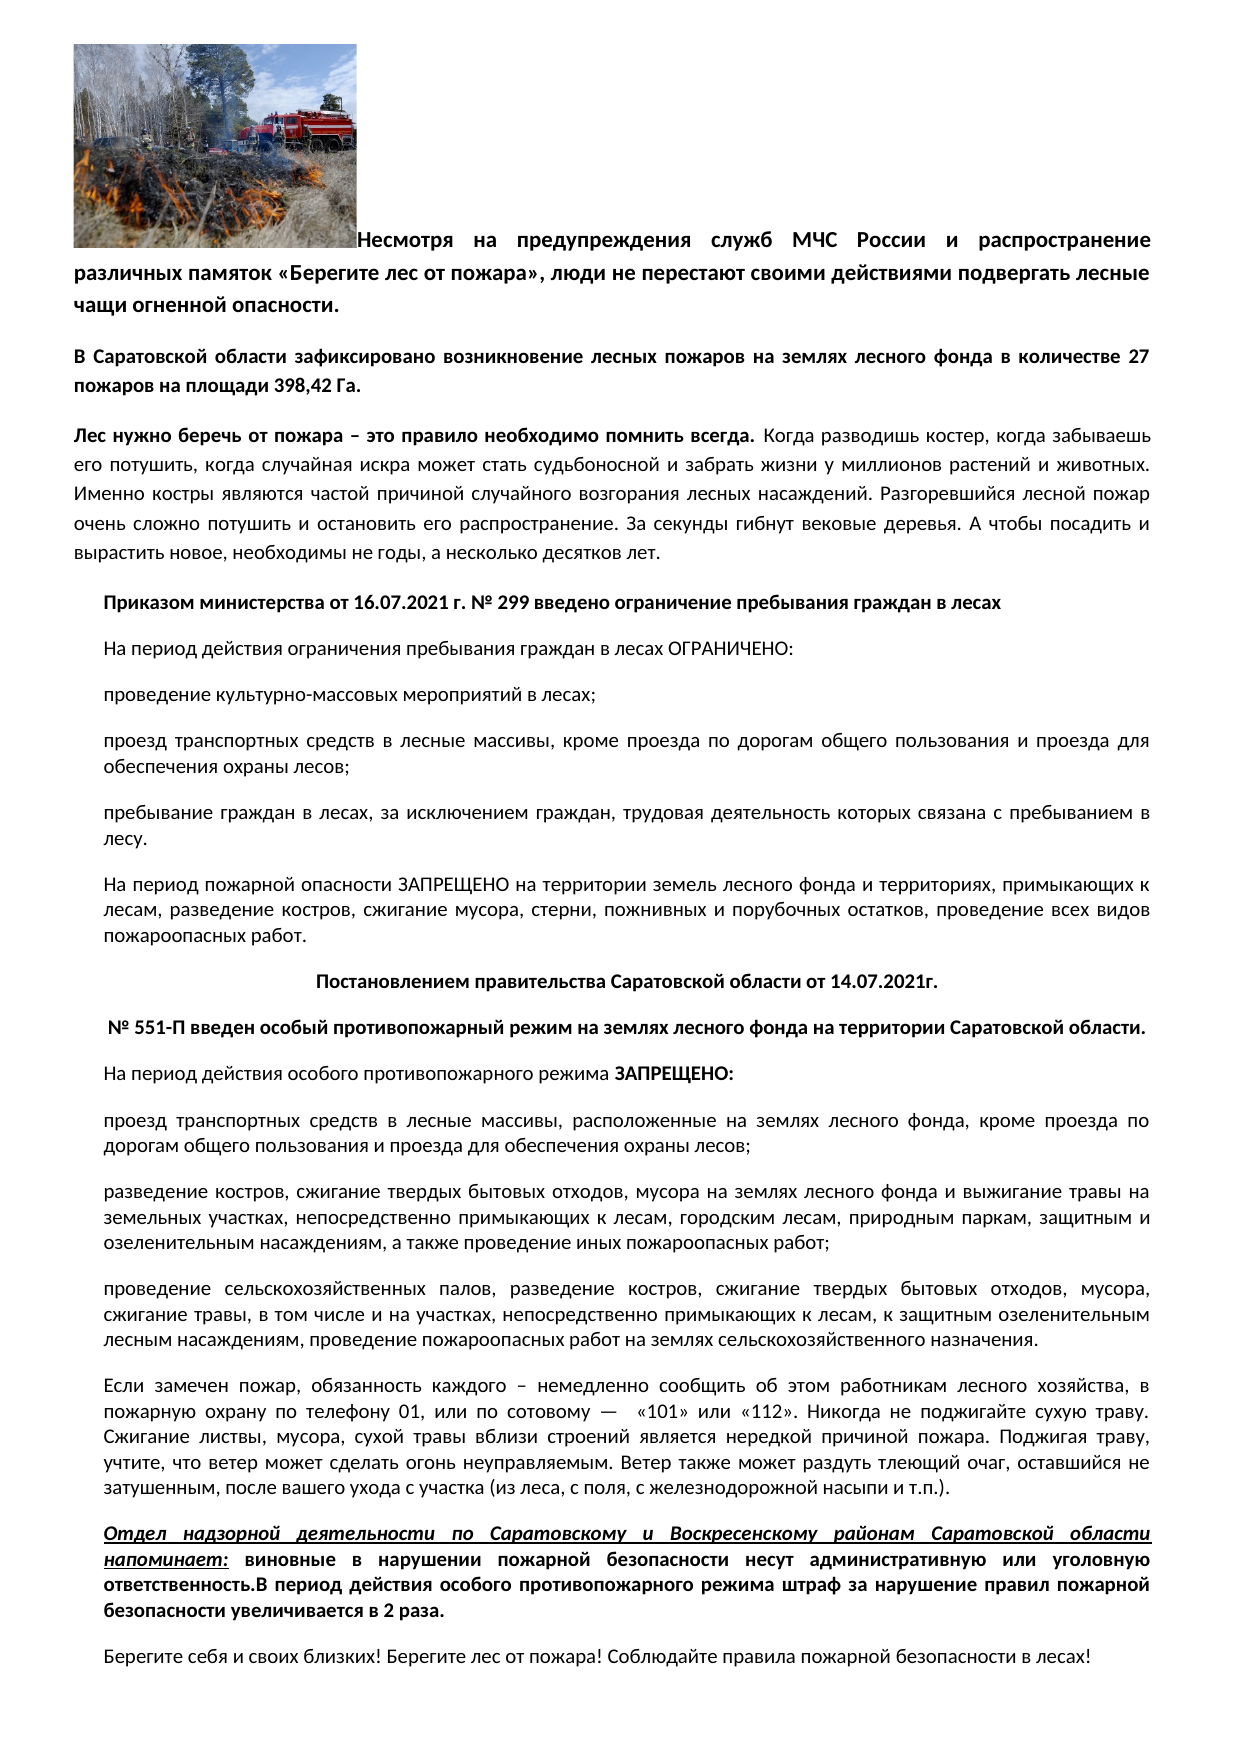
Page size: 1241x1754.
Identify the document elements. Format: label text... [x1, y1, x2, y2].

text Приказом министерства от 16.07.2021 г. № 299 введено ограничение пребывания граждан в лесах [103, 589, 1152, 614]
text разведение костров, сжигание твердых бытовых отходов, мусора на землях лесного фонда и выжигание травы на земельных участках, непосредственно примыкающих к лесам, городским лесам, природным паркам, защитным и озеленительным насаждениям, а также проведение иных пожароопасных работ; [103, 1178, 1152, 1255]
text На период пожарной опасности ЗАПРЕЩЕНО на территории земель лесного фонда и территориях, примыкающих к лесам, разведение костров, сжигание мусора, стерни, пожнивных и порубочных остатков, проведение всех видов пожароопасных работ. [103, 871, 1152, 947]
text проезд транспортных средств в лесные массивы, кроме проезда по дорогам общего пользования и проезда для обеспечения охраны лесов; [103, 728, 1152, 778]
text Несмотря на предупреждения служб МЧС России и распространение различных памяток «Берегите лес от пожара», люди не перестают своими действиями подвергать лесные чащи огненной опасности. [74, 44, 1152, 318]
text На период действия особого противопожарного режима ЗАПРЕЩЕНО: [103, 1061, 1152, 1086]
text проведение сельскохозяйственных палов, разведение костров, сжигание твердых бытовых отходов, мусора, сжигание травы, в том числе и на участках, непосредственно примыкающих к лесам, к защитным озеленительным лесным насаждениям, проведение пожароопасных работ на землях сельскохозяйственного назначения. [103, 1276, 1152, 1352]
text Лес нужно беречь от пожара – это правило необходимо помнить всегда. Когда разводишь костер, когда забываешь его потушить, когда случайная искра может стать судьбоносной и забрать жизни у миллионов растений и животных. Именно костры являются частой причиной случайного возгорания лесных насаждений. Разгоревшийся лесной пожар очень сложно потушить и остановить его распространение. За секунды гибнут вековые деревья. А чтобы посадить и вырастить новое, необходимы не годы, а несколько десятков лет. [74, 422, 1152, 564]
text На период действия ограничения пребывания граждан в лесах ОГРАНИЧЕНО: [103, 635, 1152, 661]
text № 551-П введен особый противопожарный режим на землях лесного фонда на территории Саратовской области. [103, 1014, 1152, 1040]
text Постановлением правительства Саратовской области от 14.07.2021г. [103, 968, 1152, 993]
picture [73, 44, 357, 248]
text пребывание граждан в лесах, за исключением граждан, трудовая деятельность которых связана с пребыванием в лесу. [103, 799, 1152, 850]
text Берегите себя и своих близких! Берегите лес от пожара! Соблюдайте правила пожарной безопасности в лесах! [103, 1643, 1152, 1668]
text проезд транспортных средств в лесные массивы, расположенные на землях лесного фонда, кроме проезда по дорогам общего пользования и проезда для обеспечения охраны лесов; [103, 1107, 1152, 1158]
text В Саратовской области зафиксировано возникновение лесных пожаров на землях лесного фонда в количестве 27 пожаров на площади 398,42 Га. [74, 343, 1152, 398]
text проведение культурно-массовых мероприятий в лесах; [103, 681, 1152, 707]
text Отдел надзорной деятельности по Саратовскому и Воскресенскому районам Саратовской области напоминает: виновные в нарушении пожарной безопасности несут административную или уголовную ответственность.В период действия особого противопожарного режима штраф за нарушение правил пожарной безопасности увеличивается в 2 раза. [103, 1543, 1152, 1622]
text Отдел надзорной деятельности по Саратовскому и Воскресенскому районам Саратовской области напоминает: виновные в нарушении пожарной безопасности несут административную или уголовную ответственность.В период действия особого противопожарного режима штраф за нарушение правил пожарной безопасности увеличивается в 2 раза. [103, 1521, 1152, 1542]
text Если замечен пожар, обязанность каждого – немедленно сообщить об этом работникам лесного хозяйства, в пожарную охрану по телефону 01, или по сотовому — «101» или «112». Никогда не поджигайте сухую траву. Сжигание листвы, мусора, сухой травы вблизи строений является нередкой причиной пожара. Поджигая траву, учтите, что ветер может сделать огонь неуправляемым. Ветер также может раздуть тлеющий очаг, оставшийся не затушенным, после вашего ухода с участка (из леса, с поля, с железнодорожной насыпи и т.п.). [103, 1373, 1152, 1500]
